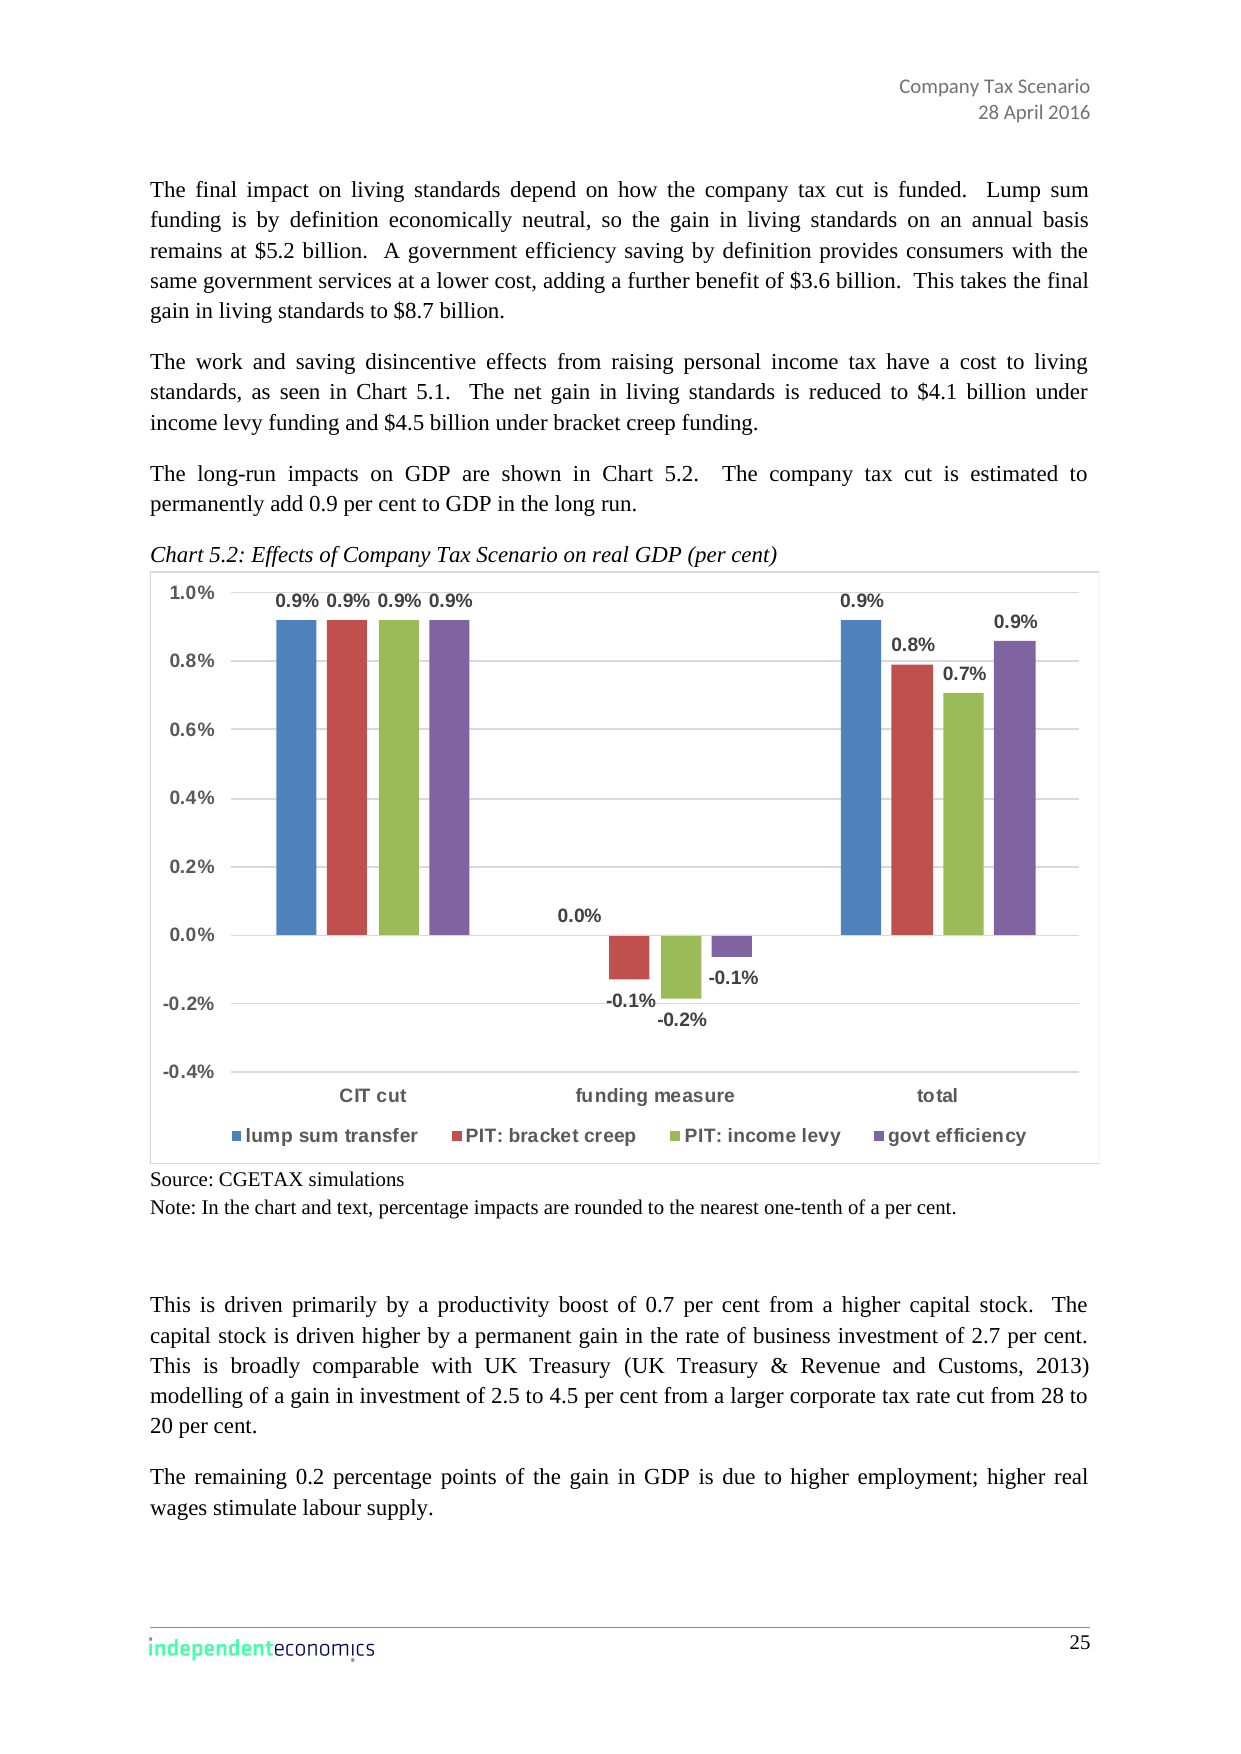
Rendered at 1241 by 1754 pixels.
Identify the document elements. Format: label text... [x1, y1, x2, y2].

text The remaining 0.2 percentage points of the gain in GDP is due to higher employment; higher real wages stimulate labour supply. [150, 1463, 1090, 1520]
text Note: In the chart and text, percentage impacts are rounded to the nearest one-tenth of a per cent. [150, 1194, 1090, 1219]
text The final impact on living standards depend on how the company tax cut is funded. Lump sum funding is by definition economically neutral, so the gain in living standards on an annual basis remains at $5.2 billion. A government efficiency saving by definition provides consumers with the same government services at a lower cost, adding a further benefit of $3.6 billion. This takes the final gain in living standards to $8.7 billion. [150, 176, 1090, 323]
text Source: CGETAX simulations [151, 573, 1090, 1163]
text The long-run impacts on GDP are shown in Chart 5.2. The company tax cut is estimated to permanently add 0.9 per cent to GDP in the long run. [150, 460, 1090, 516]
text This is driven primarily by a productivity boost of 0.7 per cent from a higher capital stock. The capital stock is driven higher by a permanent gain in the rate of business investment of 2.7 per cent. This is broadly comparable with UK Treasury (UK Treasury & Revenue and Customs, 2013) modelling of a gain in investment of 2.5 to 4.5 per cent from a larger corporate tax rate cut from 28 to 20 per cent. [150, 1291, 1090, 1439]
text Chart 5.2: Effects of Company Tax Scenario on real GDP (per cent) [150, 541, 1090, 567]
text Source: CGETAX simulations [150, 1164, 1090, 1191]
text The work and saving disincentive effects from raising personal income tax have a cost to living standards, as seen in Chart 5.1. The net gain in living standards is reduced to $4.1 billion under income levy funding and $4.5 billion under bracket creep funding. [150, 348, 1090, 435]
picture [147, 1635, 376, 1664]
